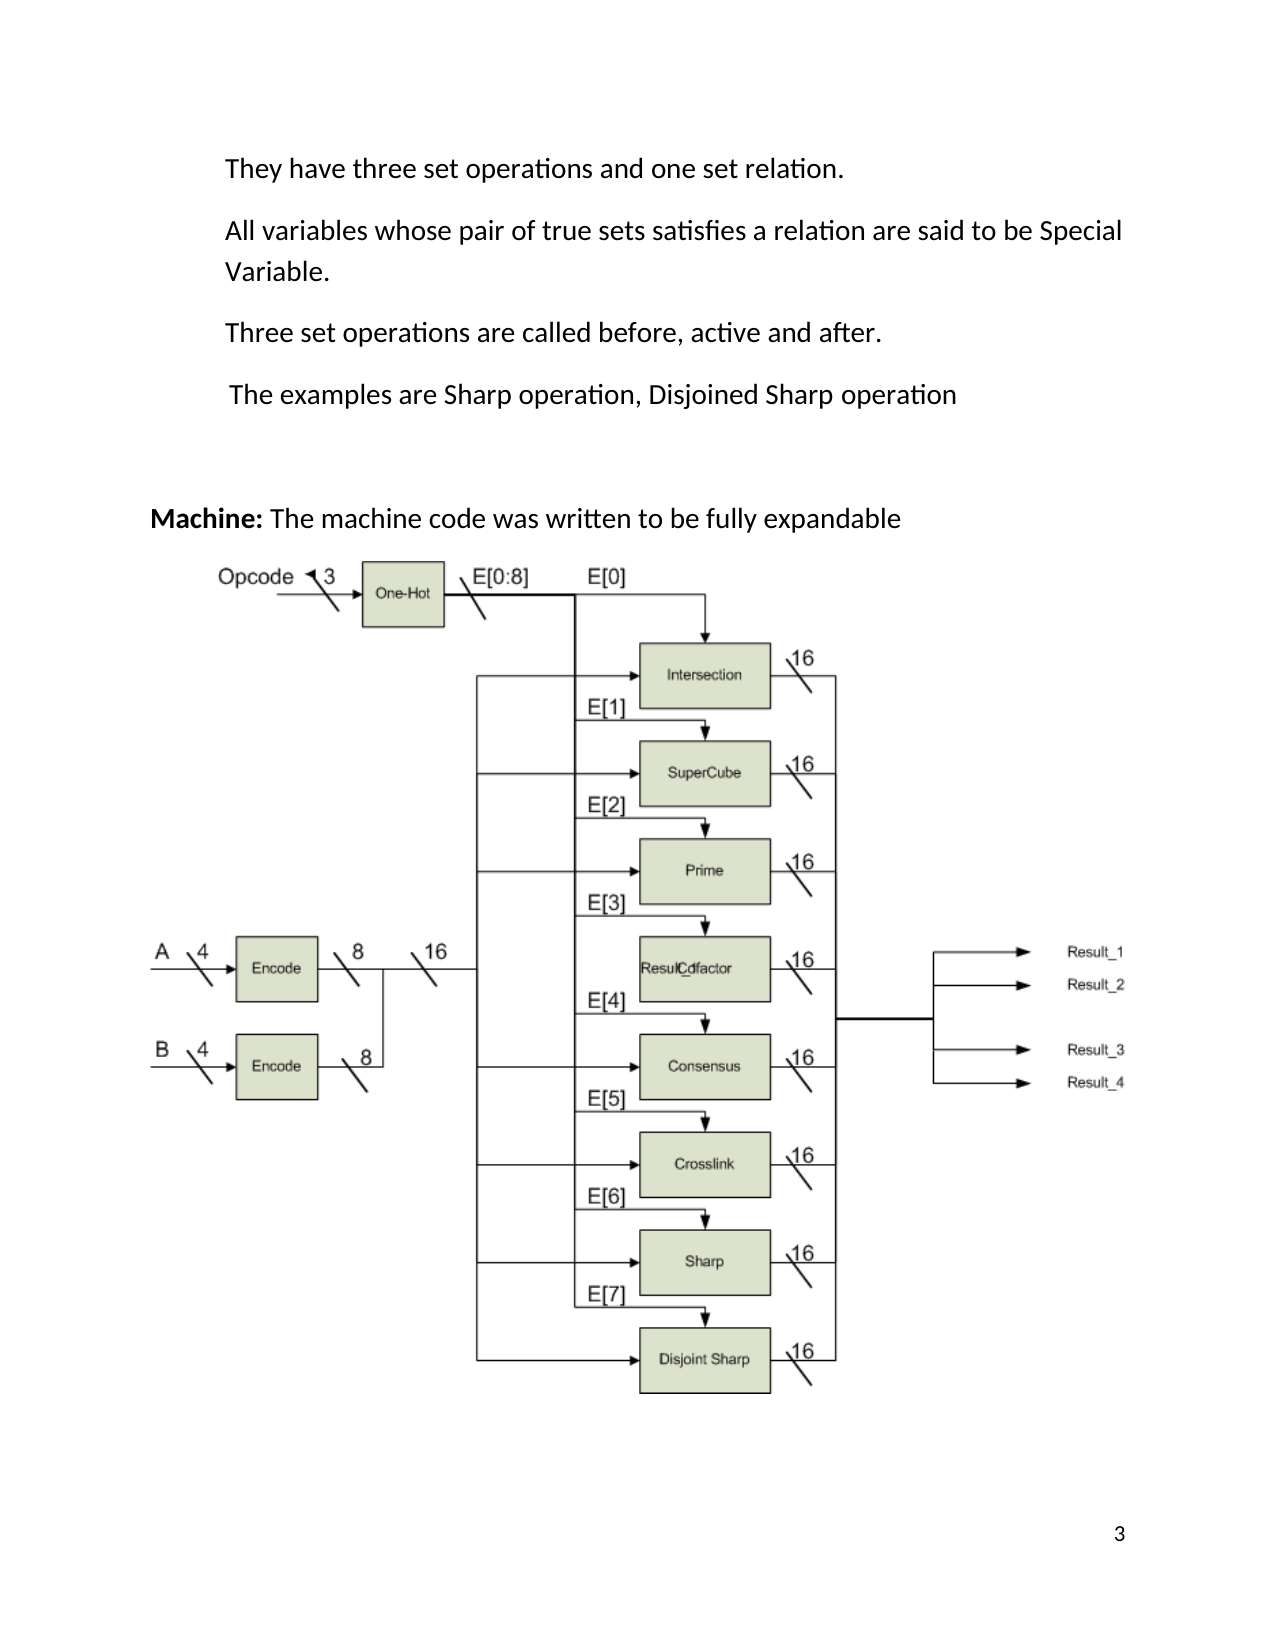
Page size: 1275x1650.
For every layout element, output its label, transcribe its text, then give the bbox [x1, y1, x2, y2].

text Three set operations are called before, active and after. [225, 314, 1125, 350]
text They have three set operations and one set relation. [225, 150, 1125, 186]
text Machine: The machine code was written to be fully expandable [150, 500, 1125, 535]
text The examples are Sharp operation, Disjoined Sharp operation [150, 376, 1125, 412]
picture [150, 561, 1125, 1394]
text All variables whose pair of true sets satisfies a relation are said to be Special Variable. [225, 212, 1125, 288]
